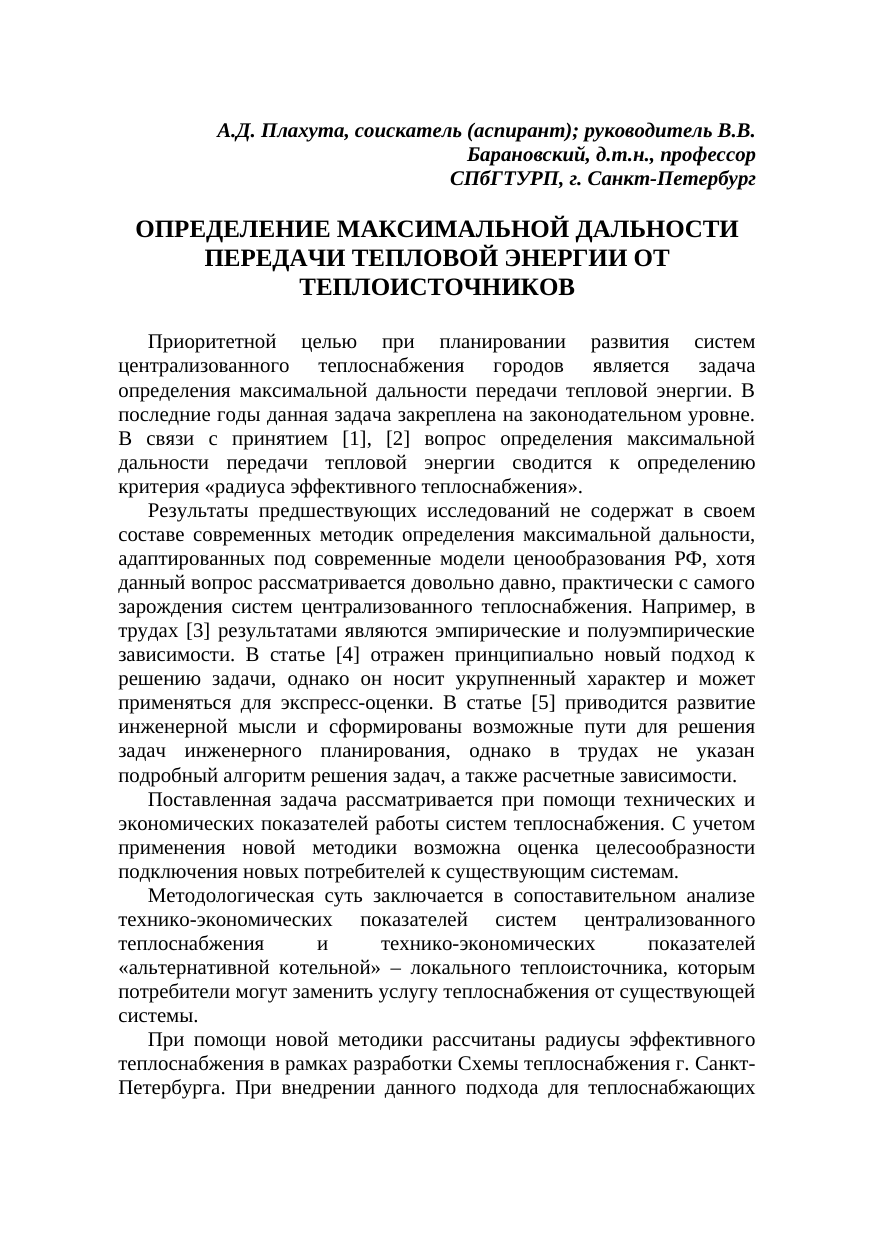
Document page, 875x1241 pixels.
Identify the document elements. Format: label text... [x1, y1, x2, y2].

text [118, 1027, 756, 1099]
text Результаты предшествующих исследований не содержат в своем составе современных методик определения максимальной дальности, адаптированных под современные модели ценообразования РФ, хотя данный вопрос рассматривается довольно давно, практически с самого зарождения систем централизованного теплоснабжения. Например, в трудах [3] результатами являются эмпирические и полуэмпирические зависимости. В статье [4] отражен принципиально новый подход к решению задачи, однако он носит укрупненный характер и может применяться для экспресс-оценки. В статье [5] приводится развитие инженерной мысли и сформированы возможные пути для решения задач инженерного планирования, однако в трудах не указан подробный алгоритм решения задач, а также расчетные зависимости. [118, 498, 756, 787]
text ОПРЕДЕЛЕНИЕ МАКСИМАЛЬНОЙ ДАЛЬНОСТИ ПЕРЕДАЧИ ТЕПЛОВОЙ ЭНЕРГИИ ОТ ТЕПЛОИСТОЧНИКОВ [118, 214, 756, 301]
text СПбГТУРП, г. Санкт-Петербург [118, 166, 756, 190]
text А.Д. Плахута, соискатель (аспирант); руководитель В.В. Барановский, д.т.н., профессор [118, 118, 756, 166]
text Методологическая суть заключается в сопоставительном анализе технико-экономических показателей систем централизованного теплоснабжения и технико-экономических показателей «альтернативной котельной» – локального теплоисточника, которым потребители могут заменить услугу теплоснабжения от существующей системы. [118, 883, 756, 1027]
text Поставленная задача рассматривается при помощи технических и экономических показателей работы систем теплоснабжения. С учетом применения новой методики возможна оценка целесообразности подключения новых потребителей к существующим системам. [118, 787, 756, 883]
text Приоритетной целью при планировании развития систем централизованного теплоснабжения городов является задача определения максимальной дальности передачи тепловой энергии. В последние годы данная задача закреплена на законодательном уровне. В связи с принятием [1], [2] вопрос определения максимальной дальности передачи тепловой энергии сводится к определению критерия «радиуса эффективного теплоснабжения». [118, 329, 756, 498]
